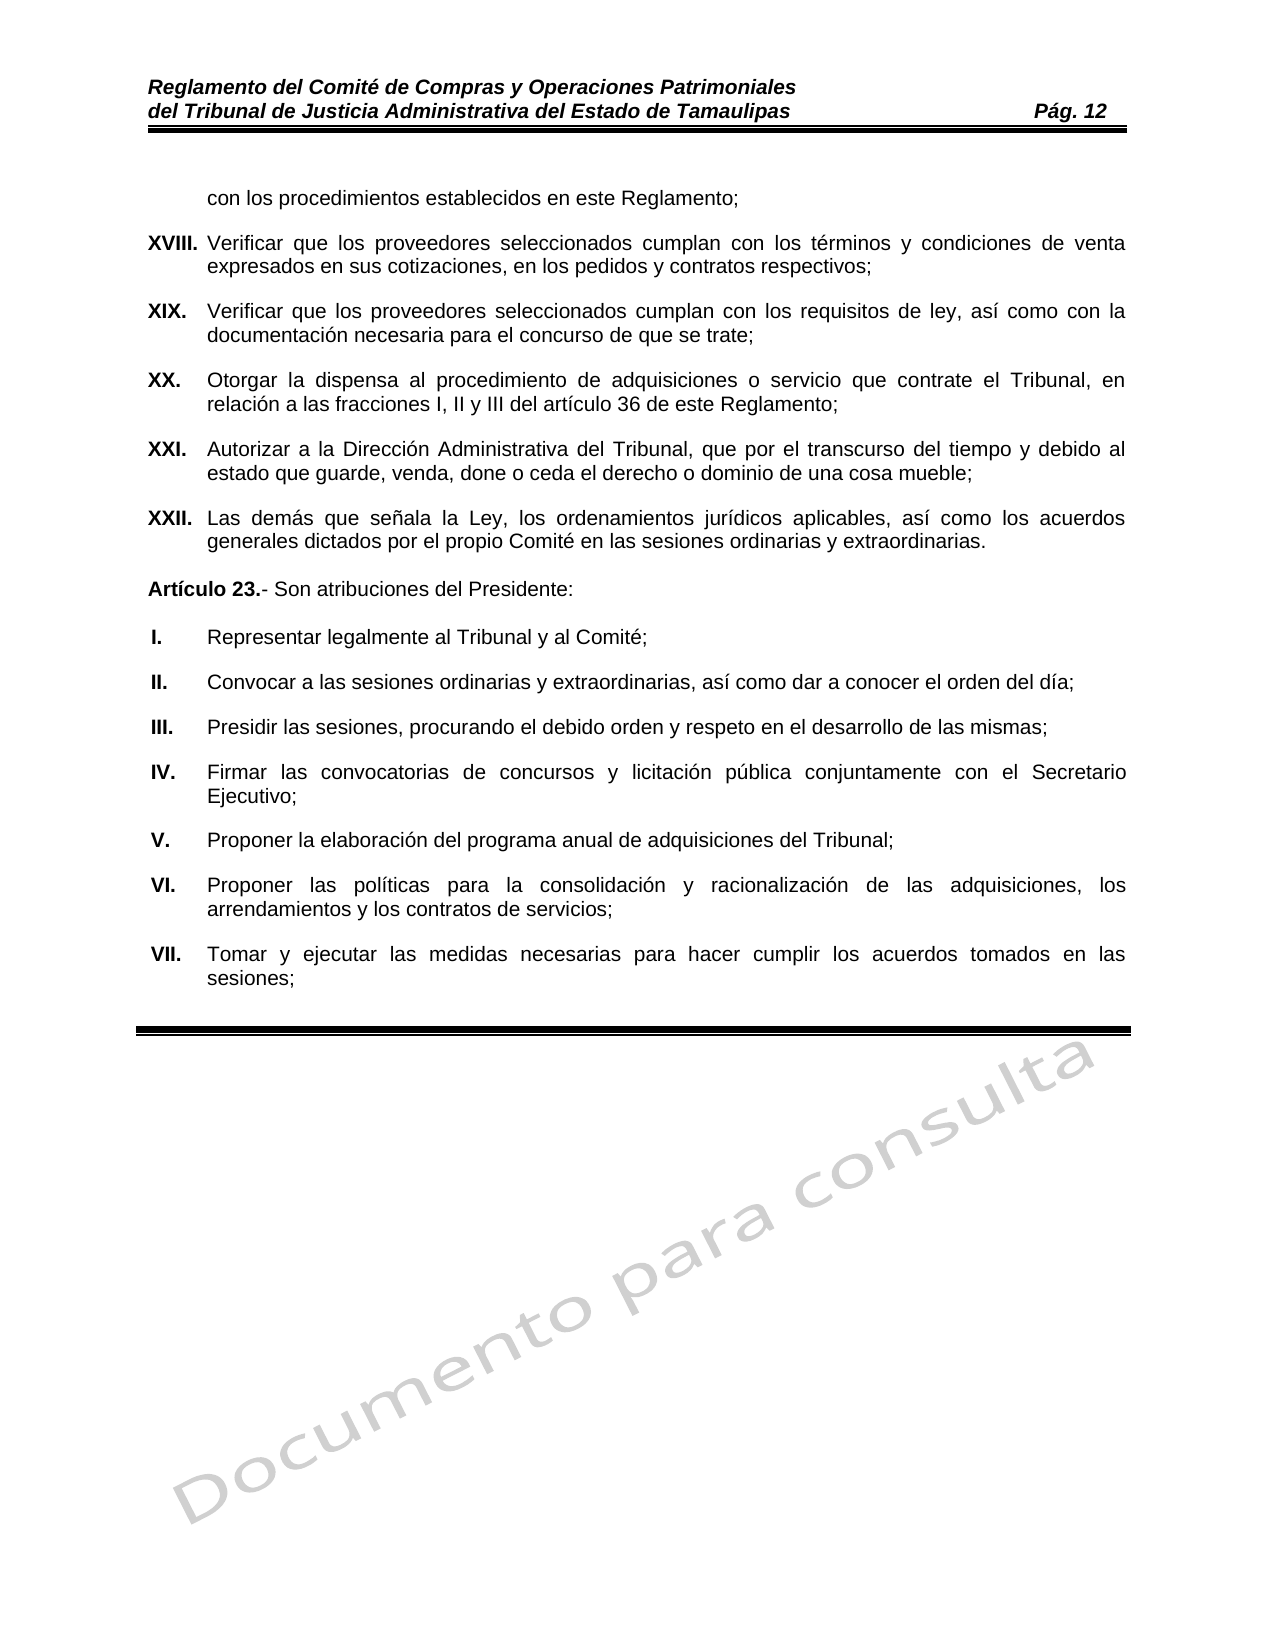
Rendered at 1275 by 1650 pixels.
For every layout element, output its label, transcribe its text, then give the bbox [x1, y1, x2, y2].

list Autorizar a la Dirección Administrativa del Tribunal, que por el transcurso del tiempo y debido al estado que guarde, venda, done o ceda el derecho o dominio de una cosa mueble; [148, 437, 1127, 484]
list Verificar que las adjudicaciones que resulten de las diferentes modalidades de concursos cumplan con los procedimientos establecidos en este Reglamento; [148, 186, 1127, 209]
list Proponer las políticas para la consolidación y racionalización de las adquisiciones, los arrendamientos y los contratos de servicios; [151, 873, 1127, 921]
list Proponer la elaboración del programa anual de adquisiciones del Tribunal; [151, 828, 1127, 852]
list Verificar que los proveedores seleccionados cumplan con los términos y condiciones de venta expresados en sus cotizaciones, en los pedidos y contratos respectivos; [148, 230, 1127, 278]
list Firmar las convocatorias de concursos y licitación pública conjuntamente con el Secretario Ejecutivo; [151, 759, 1127, 807]
list Representar legalmente al Tribunal y al Comité; [151, 625, 1127, 649]
list Verificar que los proveedores seleccionados cumplan con los requisitos de ley, así como con la documentación necesaria para el concurso de que se trate; [148, 299, 1127, 347]
list Otorgar la dispensa al procedimiento de adquisiciones o servicio que contrate el Tribunal, en relación a las fracciones I, II y III del artículo 36 de este Reglamento; [148, 368, 1127, 416]
list Tomar y ejecutar las medidas necesarias para hacer cumplir los acuerdos tomados en las sesiones; [151, 942, 1127, 990]
list Presidir las sesiones, procurando el debido orden y respeto en el desarrollo de las mismas; [151, 715, 1127, 739]
text Artículo 23.- Son atribuciones del Presidente: [148, 577, 1127, 601]
list Las demás que señala la Ley, los ordenamientos jurídicos aplicables, así como los acuerdos generales dictados por el propio Comité en las sesiones ordinarias y extraordinarias. [148, 505, 1127, 553]
list Convocar a las sesiones ordinarias y extraordinarias, así como dar a conocer el orden del día; [151, 670, 1127, 694]
